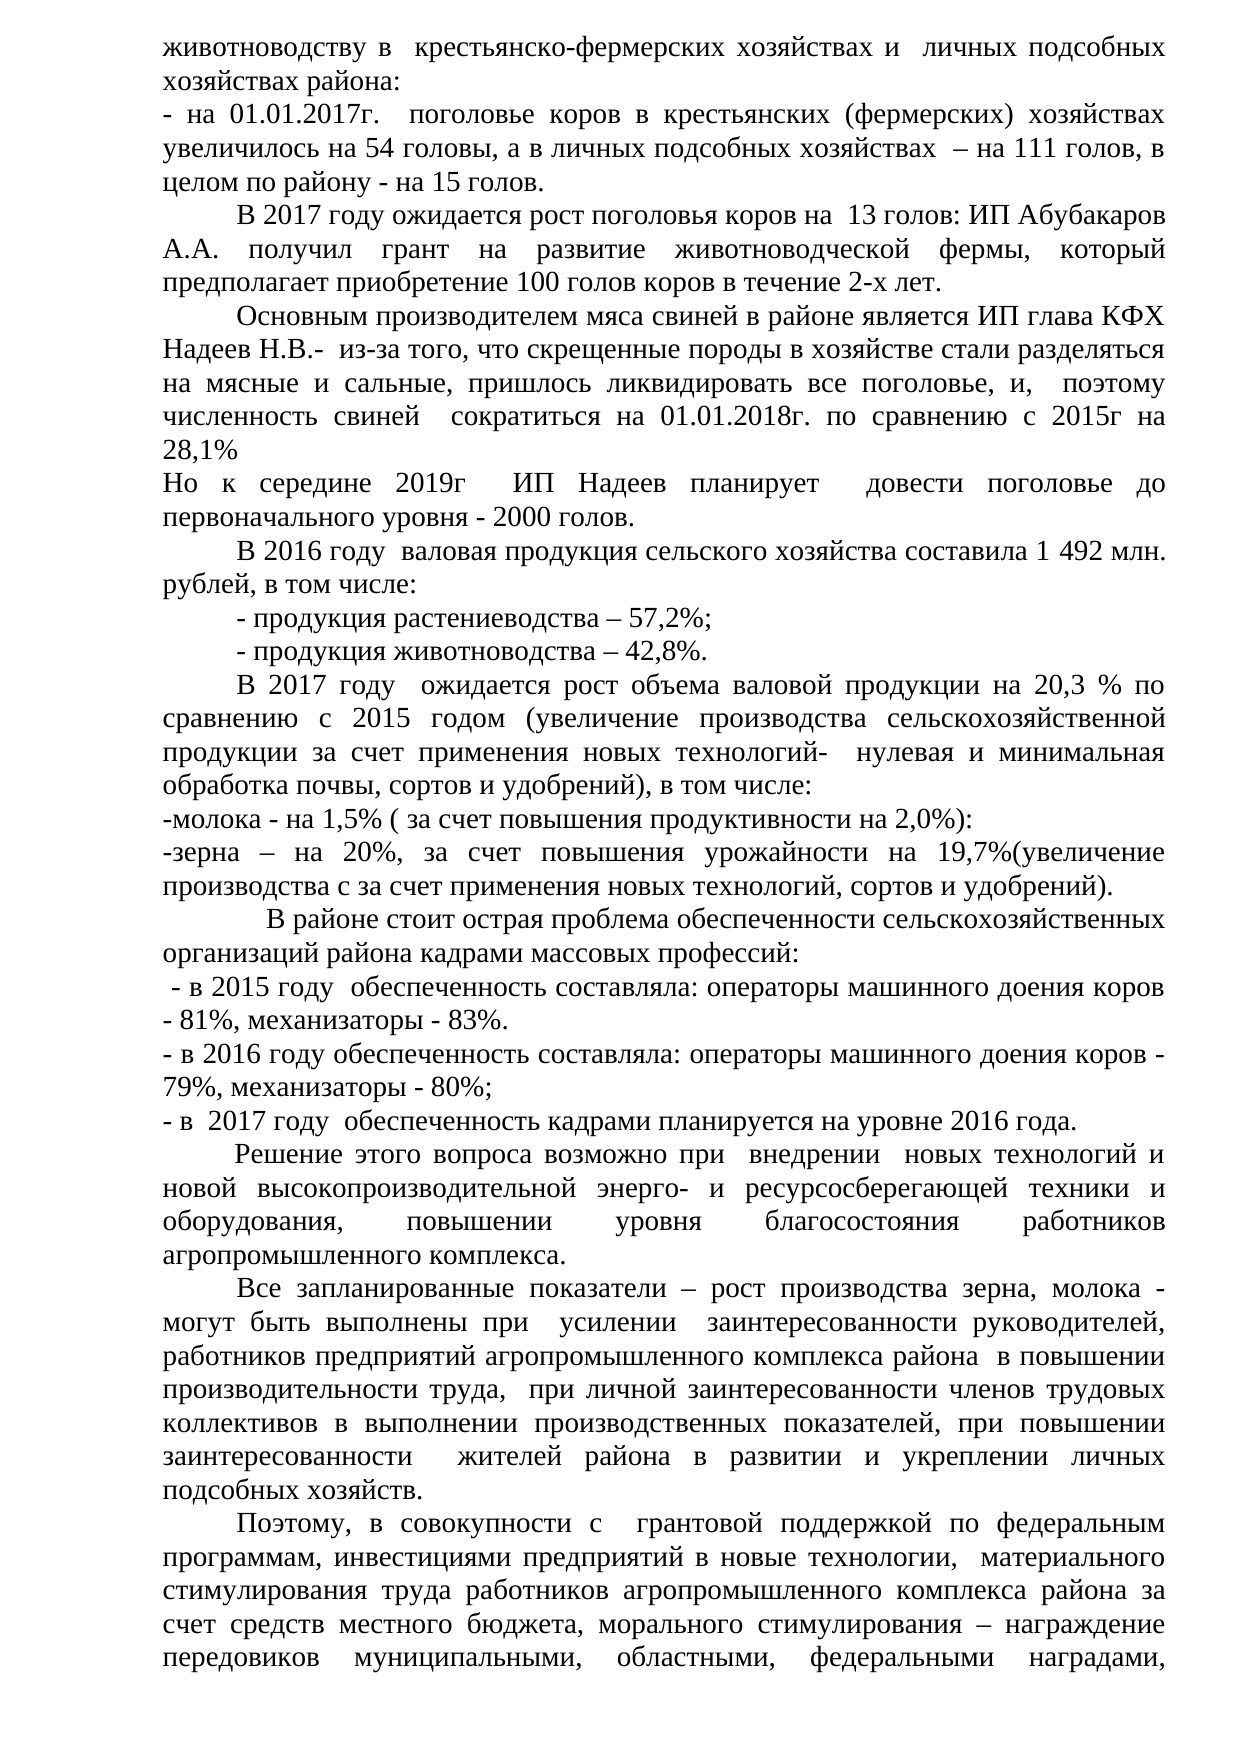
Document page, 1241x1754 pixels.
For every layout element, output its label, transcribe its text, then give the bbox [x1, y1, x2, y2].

text Основным производителем мяса свиней в районе является ИП глава КФХ Надеев Н.В.- из-за того, что скрещенные породы в хозяйстве стали разделяться на мясные и сальные, пришлось ликвидировать все поголовье, и, поэтому численность свиней сократиться на 01.01.2018г. по сравнению с 2015г на 28,1% [162, 298, 1167, 466]
text В 2017 году ожидается рост поголовья коров на 13 голов: ИП Абубакаров А.А. получил грант на развитие животноводческой фермы, который предполагает приобретение 100 голов коров в течение 2-х лет. [162, 197, 1167, 298]
text - продукция растениеводства – 57,2%; [162, 600, 1167, 633]
text - продукция животноводства – 42,8%. [162, 633, 1167, 667]
text В 2016 году валовая продукция сельского хозяйства составила 1 492 млн. рублей, в том числе: [162, 533, 1167, 600]
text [162, 29, 1167, 97]
text Решение этого вопроса возможно при внедрении новых технологий и новой высокопроизводительной энерго- и ресурсосберегающей техники и оборудования, повышении уровня благосостояния работников агропромышленного комплекса. [162, 1136, 1167, 1271]
text - в 2015 году обеспеченность составляла: операторы машинного доения коров - 81%, механизаторы - 83%. [162, 969, 1167, 1036]
text -молока - на 1,5% ( за счет повышения продуктивности на 2,0%): [162, 801, 1167, 834]
text - в 2017 году обеспеченность кадрами планируется на уровне 2016 года. [162, 1103, 1167, 1136]
text В 2017 году ожидается рост объема валовой продукции на 20,3 % по сравнению с 2015 годом (увеличение производства сельскохозяйственной продукции за счет применения новых технологий- нулевая и минимальная обработка почвы, сортов и удобрений), в том числе: [162, 667, 1167, 801]
text -зерна – на 20%, за счет повышения урожайности на 19,7%(увеличение производства с за счет применения новых технологий, сортов и удобрений). [162, 834, 1167, 902]
text - в 2016 году обеспеченность составляла: операторы машинного доения коров - 79%, механизаторы - 80%; [162, 1036, 1167, 1103]
text Все запланированные показатели – рост производства зерна, молока - могут быть выполнены при усилении заинтересованности руководителей, работников предприятий агропромышленного комплекса района в повышении производительности труда, при личной заинтересованности членов трудовых коллективов в выполнении производственных показателей, при повышении заинтересованности жителей района в развитии и укреплении личных подсобных хозяйств. [162, 1271, 1167, 1505]
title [162, 1505, 1167, 1673]
text - на 01.01.2017г. поголовье коров в крестьянских (фермерских) хозяйствах увеличилось на 54 головы, а в личных подсобных хозяйствах – на 111 голов, в целом по району - на 15 голов. [162, 97, 1167, 197]
text Но к середине 2019г ИП Надеев планирует довести поголовье до первоначального уровня - 2000 голов. [162, 466, 1167, 533]
text В районе стоит острая проблема обеспеченности сельскохозяйственных организаций района кадрами массовых профессий: [162, 902, 1167, 969]
